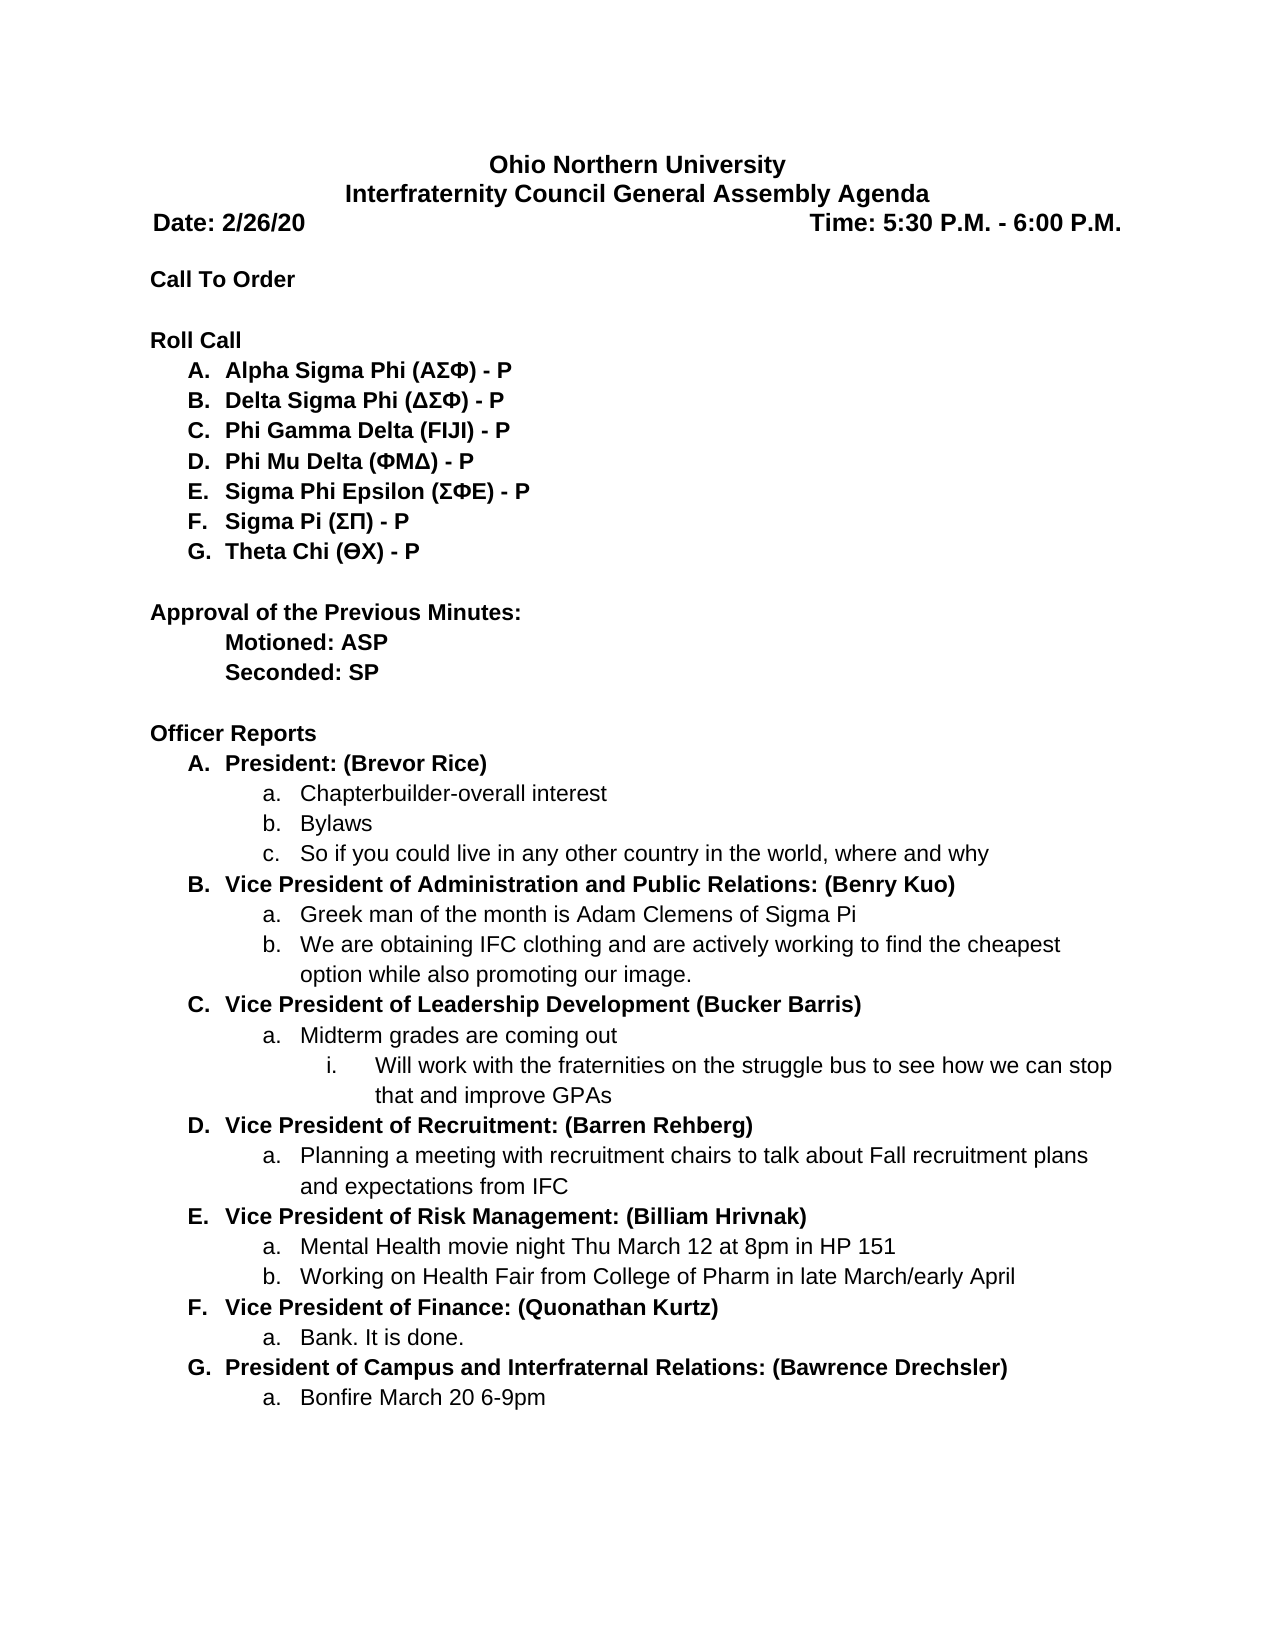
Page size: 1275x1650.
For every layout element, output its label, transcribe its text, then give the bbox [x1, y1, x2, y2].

list Will work with the fraternities on the struggle bus to see how we can stop that and improve GPAs [337, 1052, 1125, 1108]
list Mental Health movie night Thu March 12 at 8pm in HP 151 [262, 1233, 1125, 1259]
list Chapterbuilder-overall interest [262, 780, 1125, 806]
list Working on Health Fair from College of Pharm in late March/early April [262, 1263, 1125, 1290]
list President: (Brevor Rice) [187, 750, 1125, 776]
list Theta Chi (ϴΧ) - P [187, 538, 1125, 565]
list Vice President of Recruitment: (Barren Rehberg) [187, 1112, 1125, 1139]
title Ohio Northern University [150, 150, 1125, 179]
list Sigma Phi Epsilon (ΣΦΕ) - P [187, 478, 1125, 504]
list Bank. It is done. [262, 1324, 1125, 1350]
list Vice President of Risk Management: (Billiam Hrivnak) [187, 1203, 1125, 1229]
title Date: 2/26/20 Time: 5:30 P.M. - 6:00 P.M. [150, 207, 1125, 236]
list Vice President of Leadership Development (Bucker Barris) [187, 991, 1125, 1018]
list So if you could live in any other country in the world, where and why [262, 840, 1125, 867]
list Midterm grades are coming out [262, 1022, 1125, 1048]
list Planning a meeting with recruitment chairs to talk about Fall recruitment plans and expectations from IFC [262, 1142, 1125, 1199]
list Alpha Sigma Phi (ΑΣΦ) - P [187, 357, 1125, 383]
text Call To Order [150, 266, 1125, 293]
list Phi Mu Delta (ΦΜΔ) - P [187, 448, 1125, 474]
list Delta Sigma Phi (ΔΣΦ) - P [187, 387, 1125, 414]
title Interfraternity Council General Assembly Agenda [150, 179, 1125, 207]
list Greek man of the month is Adam Clemens of Sigma Pi [262, 901, 1125, 927]
text Motioned: ASP [150, 629, 1125, 655]
list Vice President of Administration and Public Relations: (Benry Kuo) [187, 871, 1125, 897]
text Approval of the Previous Minutes: [150, 599, 1125, 625]
list Bylaws [262, 810, 1125, 837]
text Officer Reports [150, 719, 1125, 746]
list We are obtaining IFC clothing and are actively working to find the cheapest option while also promoting our image. [262, 931, 1125, 988]
list Phi Gamma Delta (FIJI) - P [187, 417, 1125, 444]
list Bonfire March 20 6-9pm [262, 1384, 1125, 1411]
list Sigma Pi (ΣΠ) - P [187, 508, 1125, 534]
list President of Campus and Interfraternal Relations: (Bawrence Drechsler) [187, 1354, 1125, 1380]
list Vice President of Finance: (Quonathan Kurtz) [187, 1293, 1125, 1320]
text Roll Call [150, 327, 1125, 353]
text Seconded: SP [150, 659, 1125, 686]
